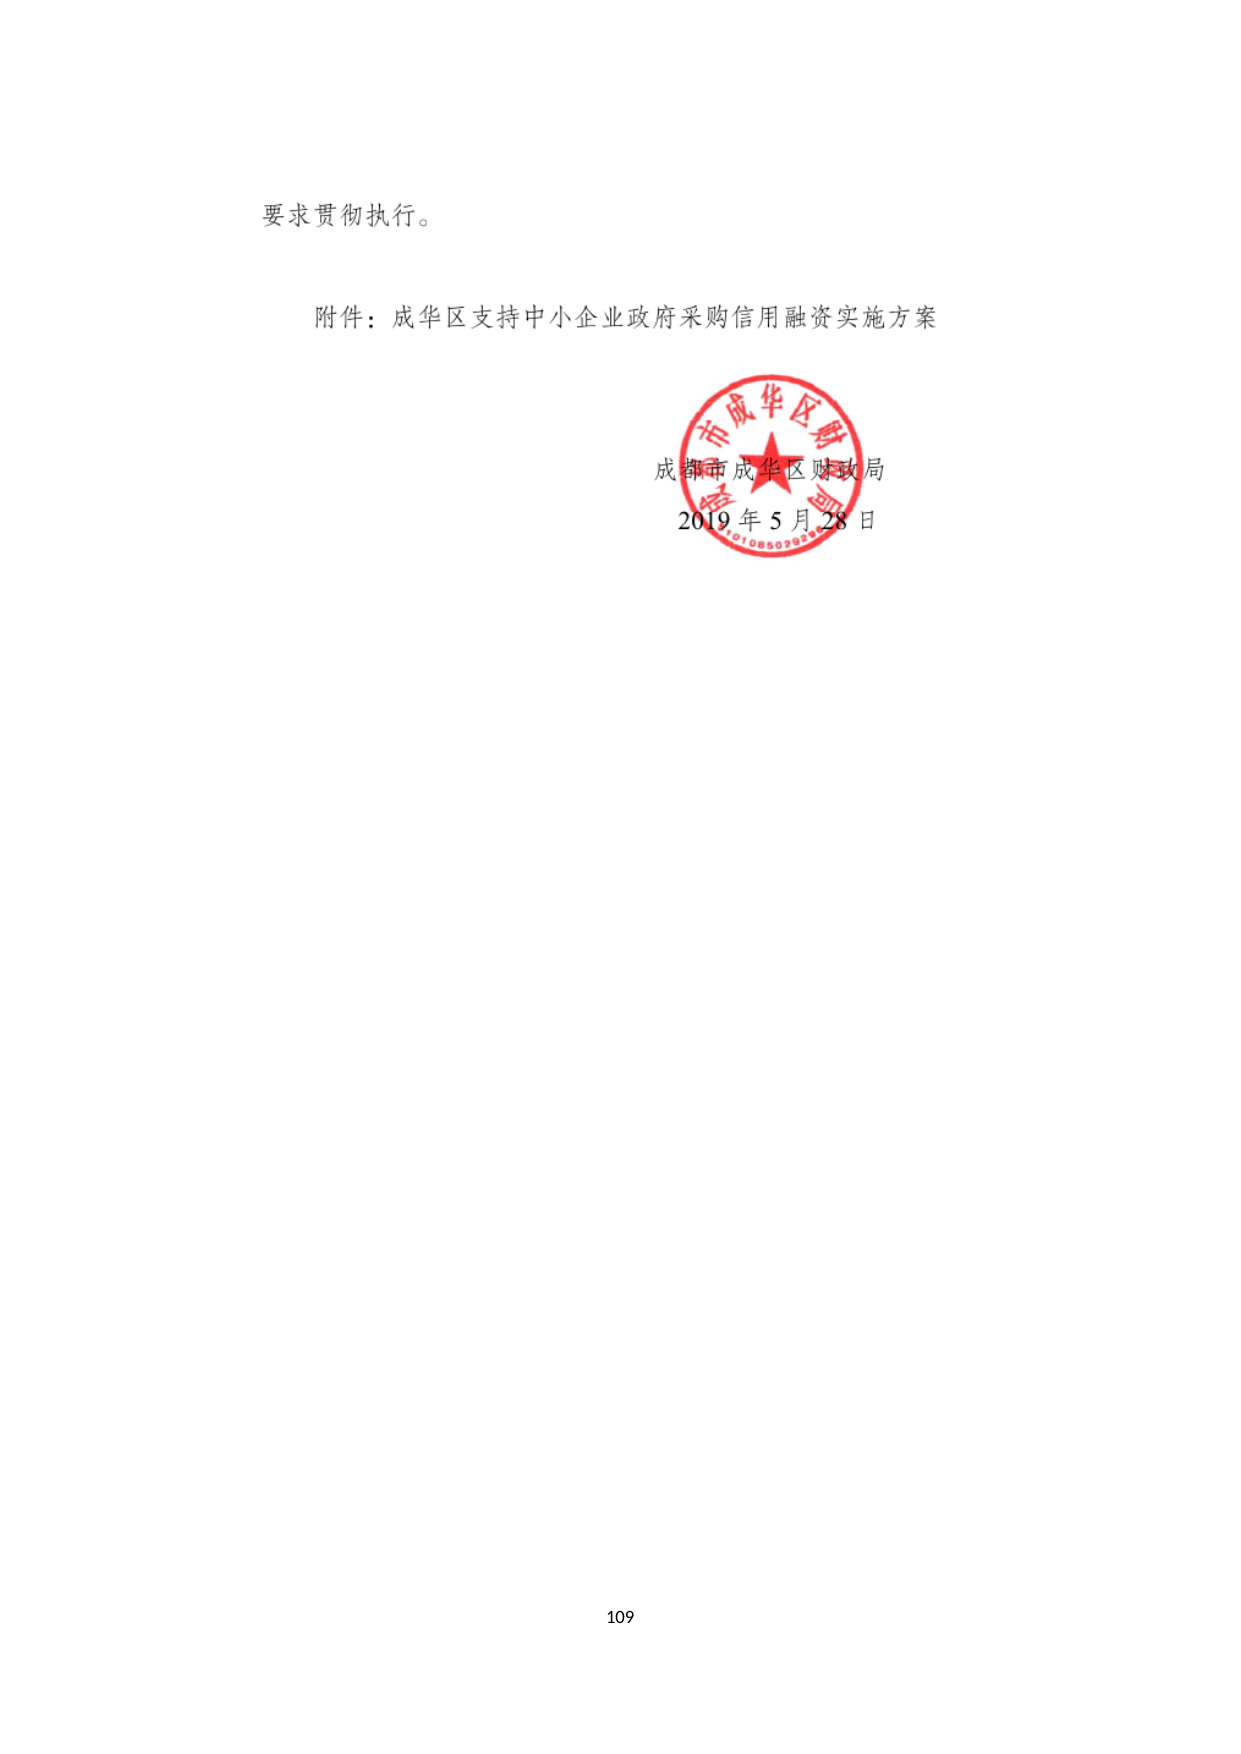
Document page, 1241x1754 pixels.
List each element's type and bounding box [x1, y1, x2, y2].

picture [187, 150, 1053, 1214]
